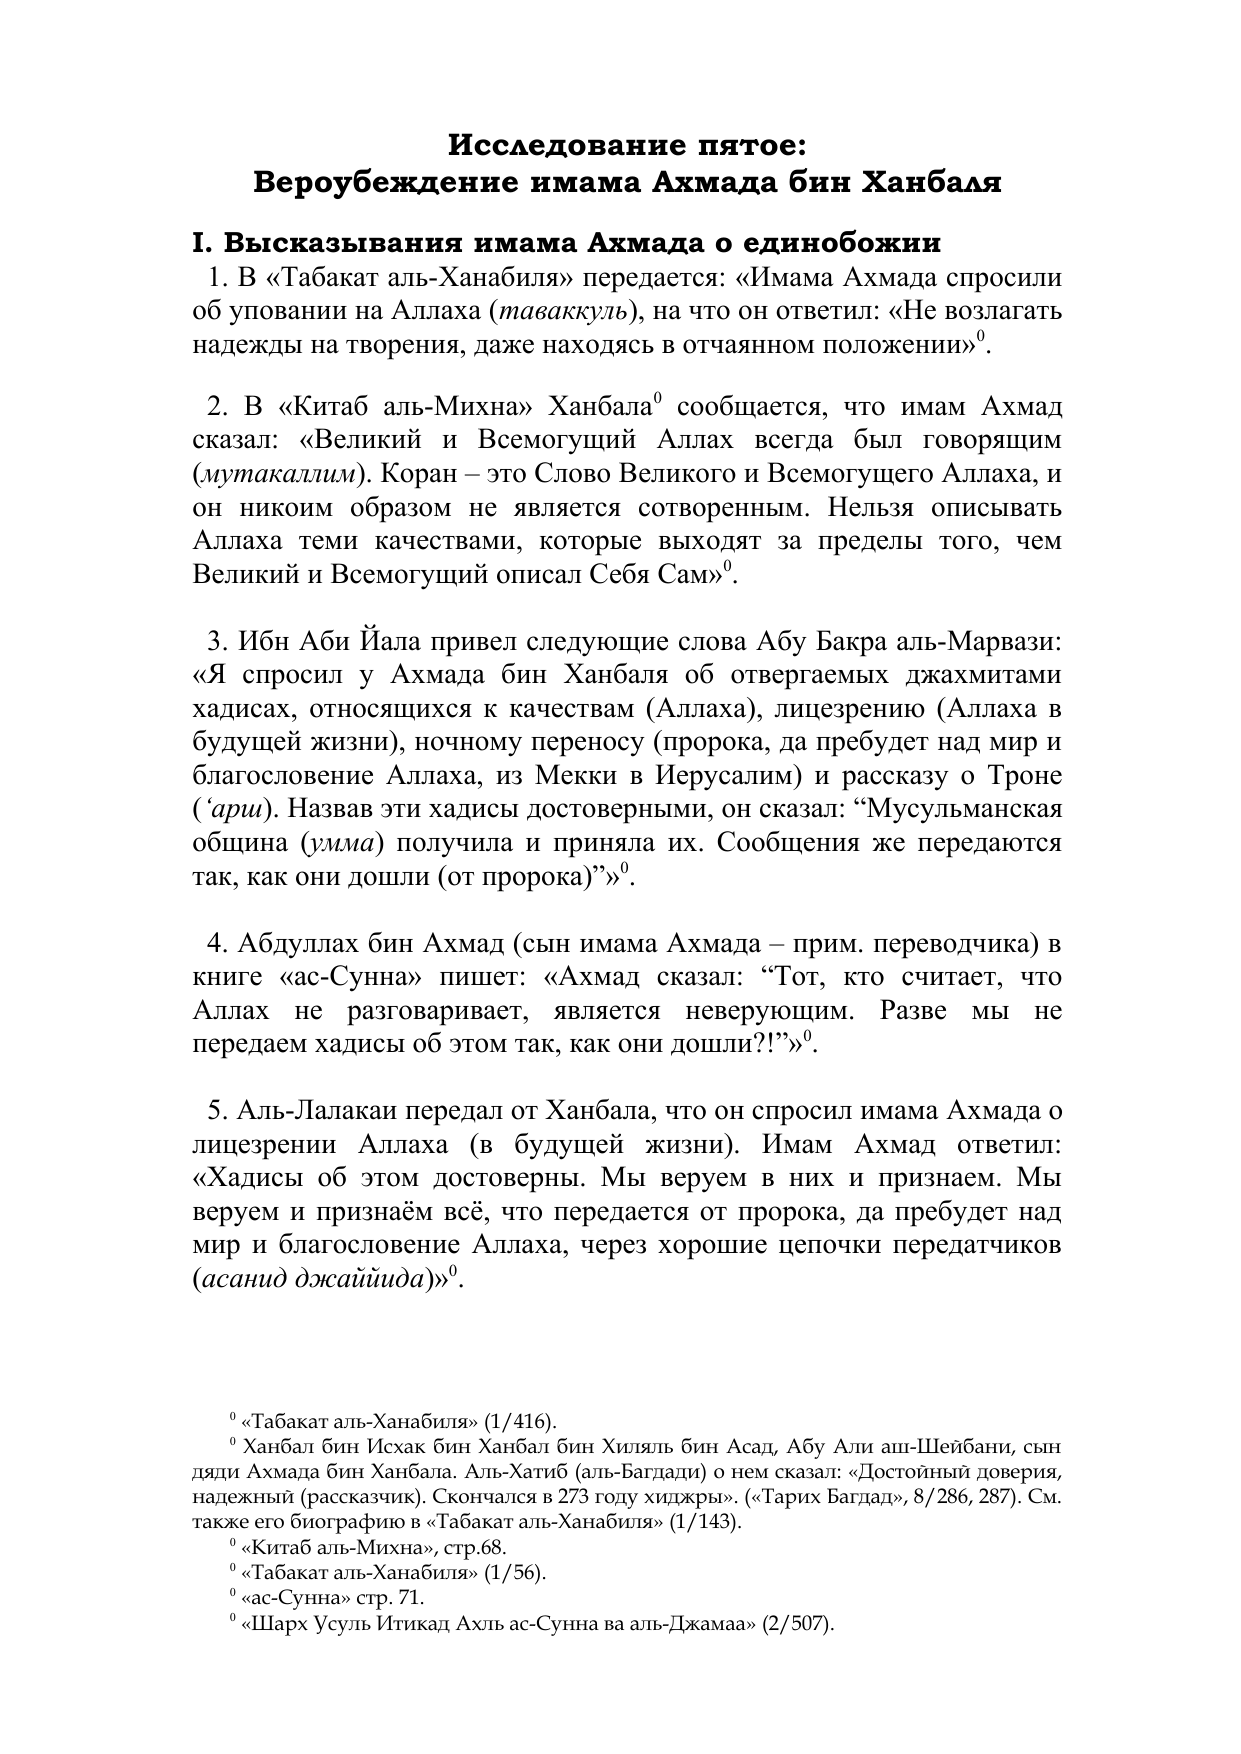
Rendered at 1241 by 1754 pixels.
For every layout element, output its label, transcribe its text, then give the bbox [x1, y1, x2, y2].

text 3. Ибн Аби Йала привел следующие слова Абу Бакра аль-Марвази: «Я спросил у Ахмада бин Ханбаля об отвергаемых джахмитами хадисах, относящихся к качествам (Аллаха), лицезрению (Аллаха в будущей жизни), ночному переносу (пророка, да пребудет над мир и благословение Аллаха, из Мекки в Иерусалим) и рассказу о Троне (‘арш). Назвав эти хадисы достоверными, он сказал: “Мусульманская община (умма) получила и приняла их. Сообщения же передаются так, как они дошли (от пророка)”». [192, 623, 1063, 891]
text 1. В «Табакат аль-Ханабиля» передается: «Имама Ахмада спросили об уповании на Аллаха (таваккуль), на что он ответил: «Не возлагать надежды на творения, даже находясь в отчаянном положении». [192, 259, 1063, 359]
text 4. Абдуллах бин Ахмад (сын имама Ахмада – прим. переводчика) в книге «ас-Сунна» пишет: «Ахмад сказал: “Тот, кто считает, что Аллах не разговаривает, является неверующим. Разве мы не передаем хадисы об этом так, как они дошли?!”». [192, 925, 1063, 1059]
text Исследование пятое: Вероубеждение имама Ахмада бин Ханбаля [192, 126, 1063, 199]
text 2. В «Китаб аль-Михна» Ханбала сообщается, что имам Ахмад сказал: «Великий и Всемогущий Аллах всегда был говорящим (мутакаллим). Коран – это Слово Великого и Всемогущего Аллаха, и он никоим образом не является сотворенным. Нельзя описывать Аллаха теми качествами, которые выходят за пределы того, чем Великий и Всемогущий описал Себя Сам». [192, 388, 1063, 589]
text I. Высказывания имама Ахмада о единобожии [192, 224, 1063, 259]
text 5. Аль-Лалакаи передал от Ханбала, что он спросил имама Ахмада о лицезрении Аллаха (в будущей жизни). Имам Ахмад ответил: «Хадисы об этом достоверны. Мы веруем в них и признаем. Мы веруем и признаём всё, что передается от пророка, да пребудет над мир и благословение Аллаха, через хорошие цепочки передатчиков (асанид джаййида)». [192, 1092, 1063, 1294]
